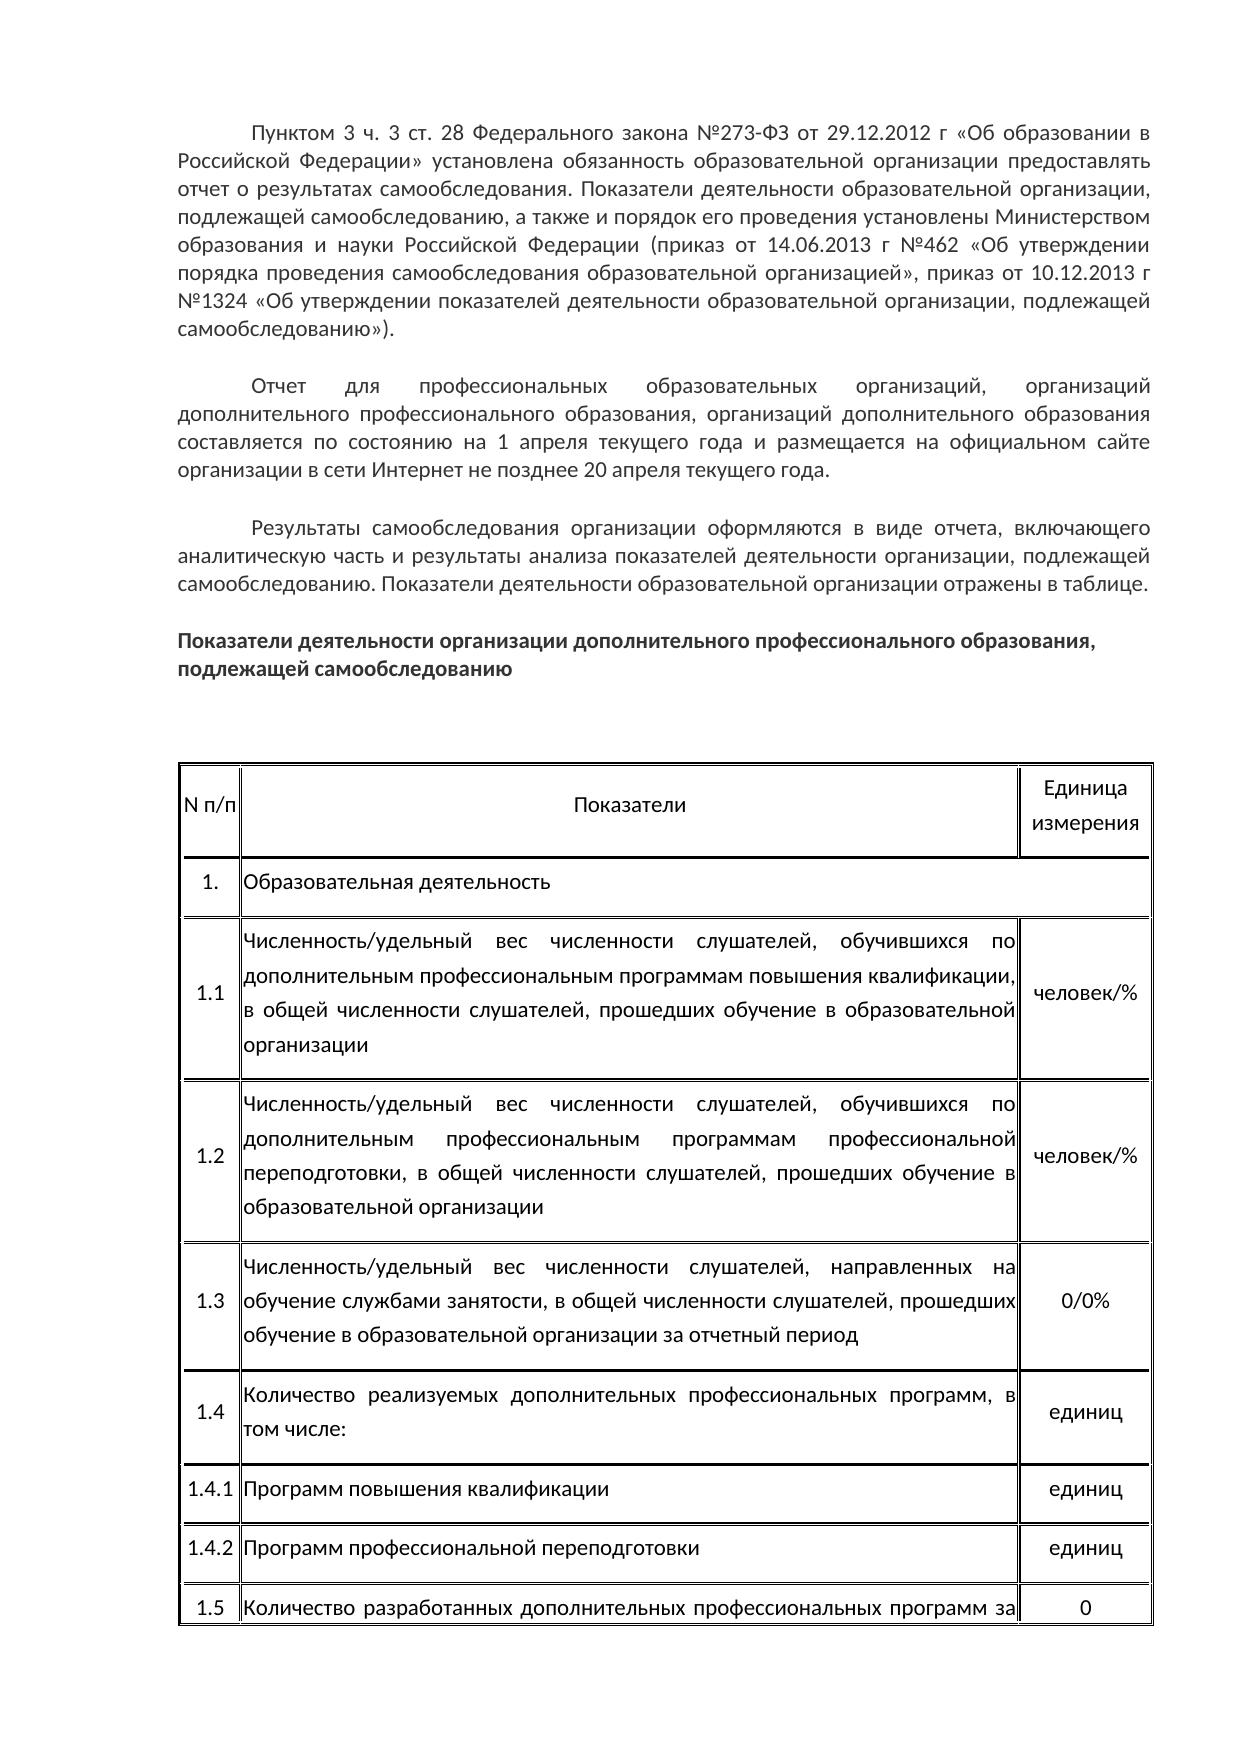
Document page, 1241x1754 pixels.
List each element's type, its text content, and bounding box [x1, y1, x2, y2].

table_cell 1.4.1 [180, 1463, 239, 1522]
table_header Показатели [241, 764, 1019, 856]
table_cell Образовательная деятельность [242, 856, 1151, 916]
table_cell Численность/удельный вес численности слушателей, обучившихся по дополнительным профессиональным программам повышения квалификации, в общей численности слушателей, прошедших обучение в образовательной организации [242, 919, 1017, 1078]
table_cell единиц [1021, 1463, 1152, 1522]
text Пунктом 3 ч. 3 ст. 28 Федерального закона №273-ФЗ от 29.12.2012 г «Об образовании в Российской Федерации» установлена обязанность образовательной организации предоставлять отчет о результатах самообследования. Показатели деятельности образовательной организации, подлежащей самообследованию, а также и порядок его проведения установлены Министерством образования и науки Российской Федерации (приказ от 14.06.2013 г №462 «Об утверждении порядка проведения самообследования образовательной организацией», приказ от 10.12.2013 г №1324 «Об утверждении показателей деятельности образовательной организации, подлежащей самообследованию»). [177, 118, 1152, 342]
table_cell 0 [1019, 1582, 1152, 1622]
table_cell Количество реализуемых дополнительных профессиональных программ, в том числе: [242, 1372, 1017, 1463]
table_cell 1.1 [180, 916, 241, 1078]
table_cell 1.5 [180, 1582, 241, 1622]
table_cell 1.4.2 [181, 1522, 239, 1582]
table_cell единиц [1021, 1522, 1151, 1582]
table_cell Численность/удельный вес численности слушателей, обучившихся по дополнительным профессиональным программам профессиональной переподготовки, в общей численности слушателей, прошедших обучение в образовательной организации [242, 1082, 1017, 1241]
table_header Единица измерения [1019, 766, 1151, 856]
table_cell 1.3 [180, 1241, 241, 1369]
text Отчет для профессиональных образовательных организаций, организаций дополнительного профессионального образования, организаций дополнительного образования составляется по состоянию на 1 апреля текущего года и размещается на официальном сайте организации в сети Интернет не позднее 20 апреля текущего года. [177, 371, 1152, 483]
table_cell человек/% [1019, 916, 1152, 1078]
table_cell 1.4 [181, 1369, 239, 1463]
table_cell человек/% [1021, 1078, 1151, 1241]
table_cell 1.2 [181, 1078, 239, 1241]
table_cell Численность/удельный вес численности слушателей, направленных на обучение службами занятости, в общей численности слушателей, прошедших обучение в образовательной организации за отчетный период [242, 1244, 1017, 1369]
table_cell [242, 1526, 1017, 1582]
table_cell единиц [1021, 1369, 1151, 1463]
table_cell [241, 1582, 1019, 1622]
table_cell 0/0% [1019, 1241, 1152, 1369]
table_cell 1. [181, 856, 239, 916]
subtitle Показатели деятельности организации дополнительного профессионального образования, подлежащей самообследованию [177, 626, 1152, 682]
text Результаты самообследования организации оформляются в виде отчета, включающего аналитическую часть и результаты анализа показателей деятельности организации, подлежащей самообследованию. Показатели деятельности образовательной организации отражены в таблице. [177, 513, 1152, 597]
table_cell Программ повышения квалификации [242, 1466, 1017, 1522]
table_header N п/п [181, 766, 241, 856]
